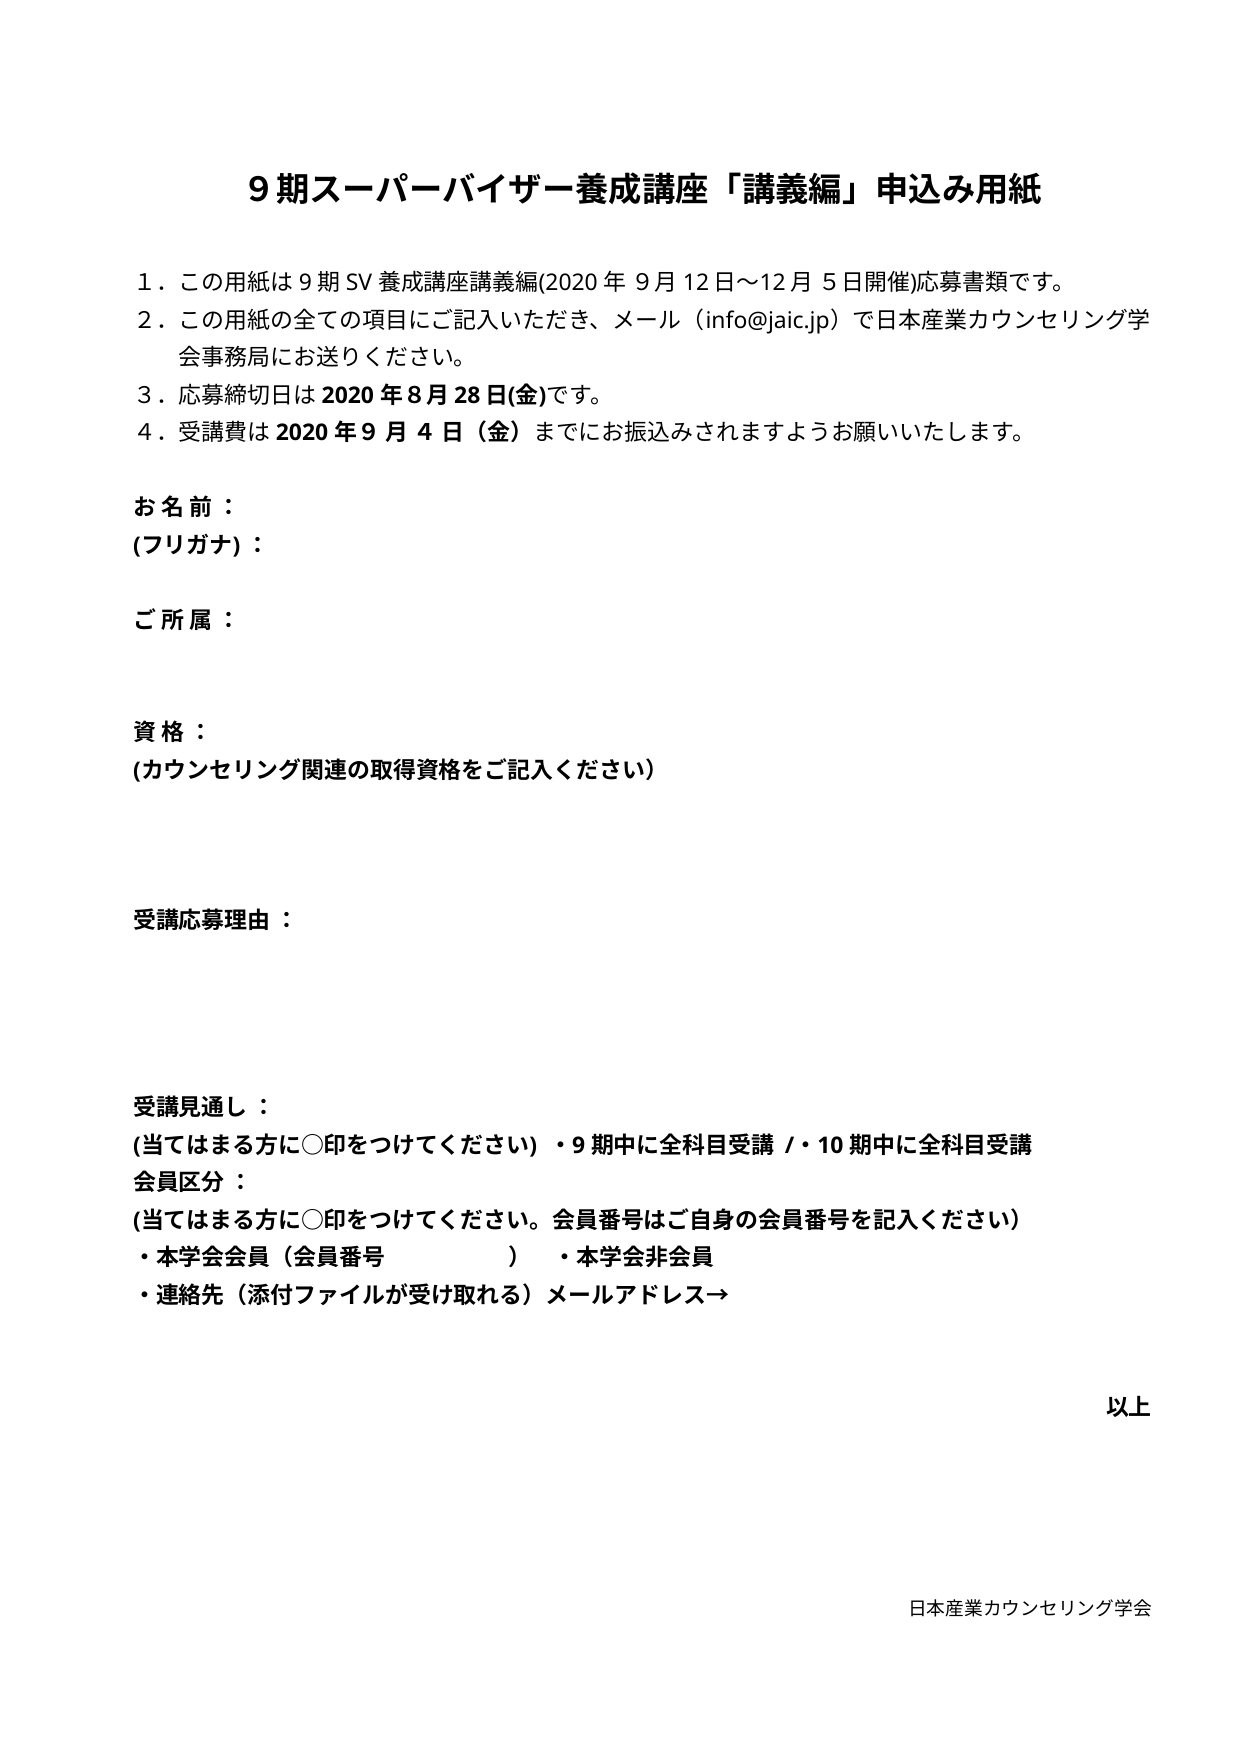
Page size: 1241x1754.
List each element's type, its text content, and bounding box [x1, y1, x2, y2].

text 会員区分 ： [133, 1162, 1152, 1200]
text (フリガナ) ： [133, 525, 1152, 562]
text ２．この用紙の全ての項目にご記入いただき、メール（info@jaic.jp）で日本産業カウンセリング学 会事務局にお送りください。 [133, 300, 1152, 375]
text (当てはまる方に○印をつけてください) ・9 期中に全科目受講 /・10 期中に全科目受講 [133, 1125, 1152, 1162]
text (当てはまる方に○印をつけてください。会員番号はご自身の会員番号を記入ください） [133, 1200, 1152, 1237]
text ・本学会会員（会員番号 ） ・本学会非会員 [133, 1237, 1152, 1275]
text お 名 前 ： [133, 487, 1152, 525]
text 受講見通し ： [133, 1087, 1152, 1125]
text ４．受講費は 2020 年９ 月 ４ 日（金）までにお振込みされますようお願いいたします。 [133, 412, 1152, 450]
text 受講応募理由 ： [133, 900, 1152, 937]
text (カウンセリング関連の取得資格をご記入ください） [133, 750, 1152, 787]
text ご 所 属 ： [133, 600, 1152, 637]
text １．この用紙は 9 期 SV 養成講座講義編(2020 年 ９月 12日～12月 ５日開催)応募書類です。 [133, 262, 1152, 300]
text ・連絡先（添付ファイルが受け取れる）メールアドレス→ [133, 1275, 1152, 1312]
text ９期スーパーバイザー養成講座「講義編」申込み用紙 [133, 150, 1152, 225]
text ３．応募締切日は 2020 年８月 28日(金)です。 [133, 375, 1152, 412]
text 資 格 ： [133, 712, 1152, 750]
text 以上 [133, 1387, 1152, 1425]
